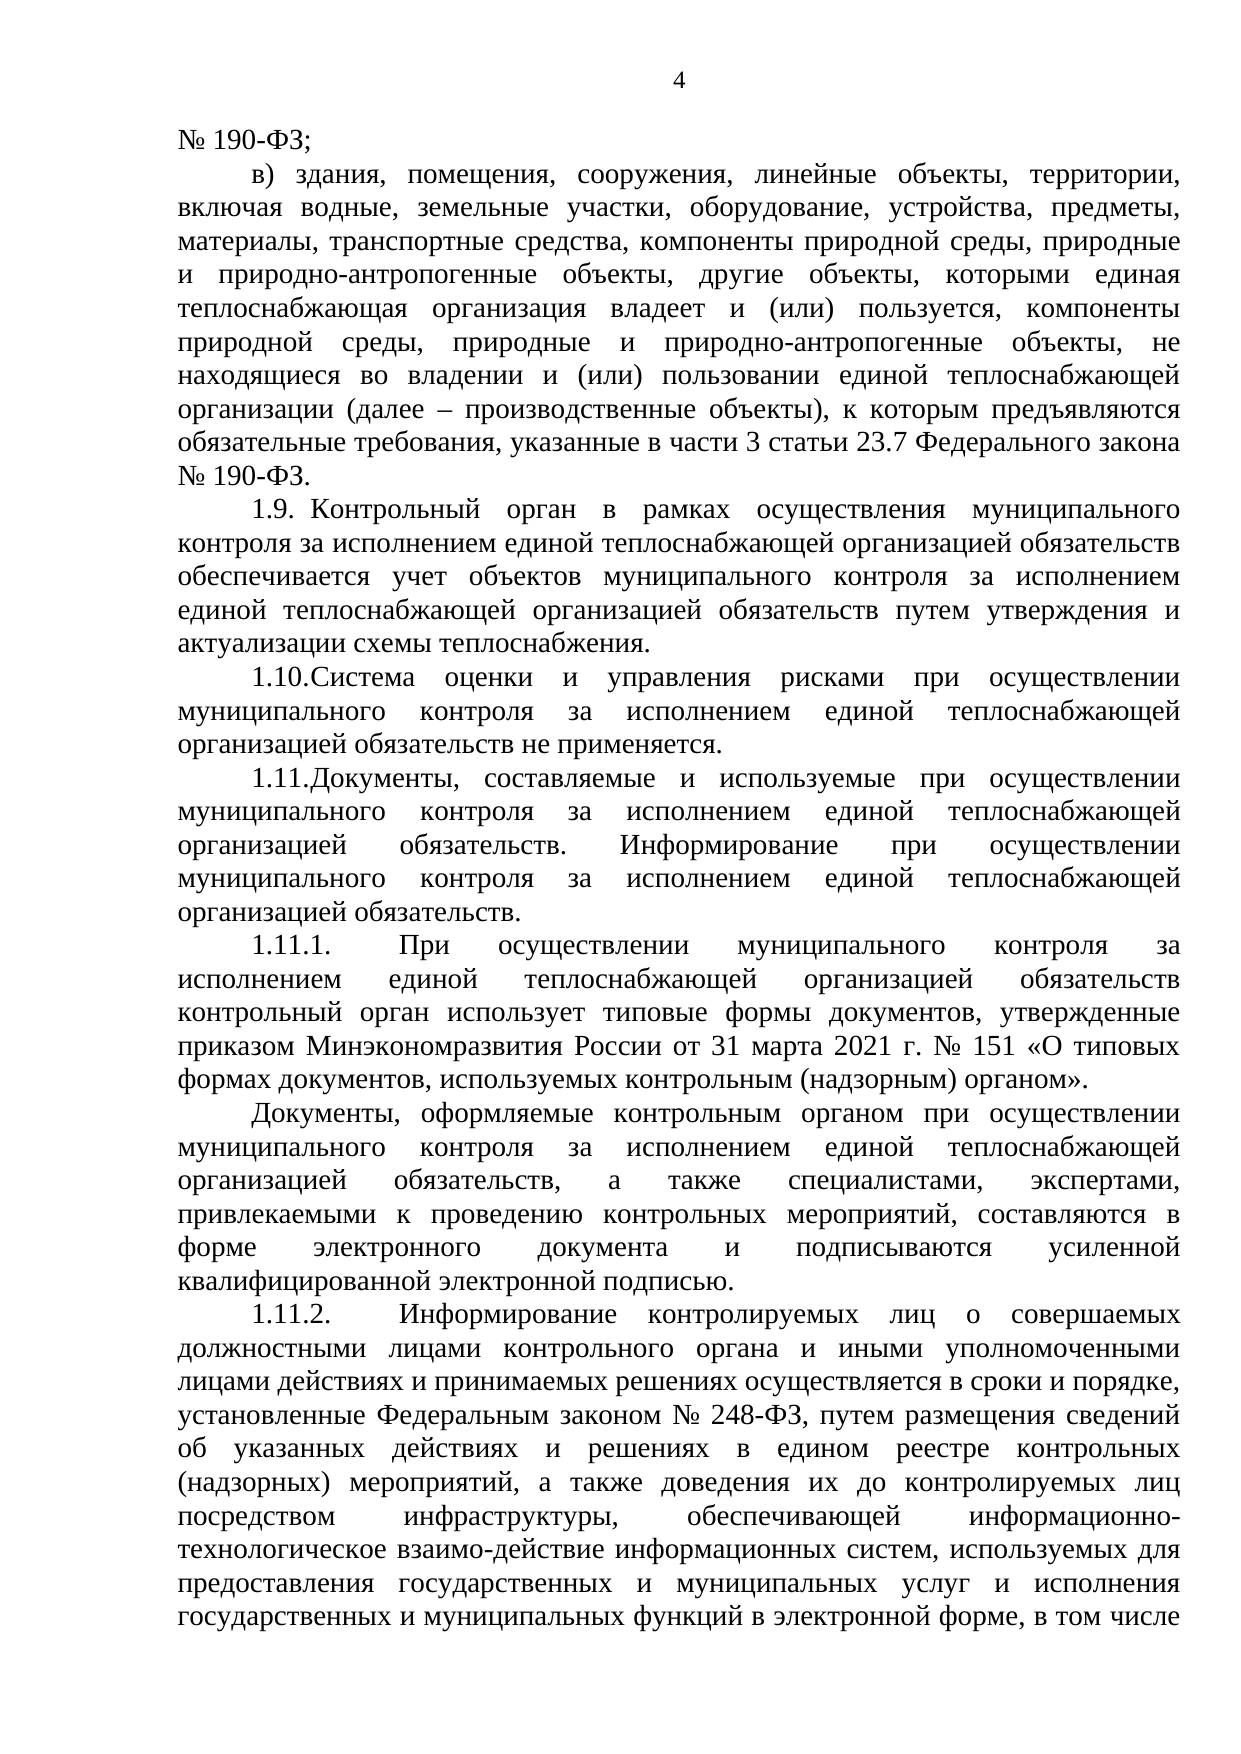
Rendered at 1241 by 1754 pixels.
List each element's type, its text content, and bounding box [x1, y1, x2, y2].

text в) здания, помещения, сооружения, линейные объекты, территории, включая водные, земельные участки, оборудование, устройства, предметы, материалы, транспортные средства, компоненты природной среды, природные и природно-антропогенные объекты, другие объекты, которыми единая теплоснабжающая организация владеет и (или) пользуется, компоненты природной среды, природные и природно-антропогенные объекты, не находящиеся во владении и (или) пользовании единой теплоснабжающей организации (далее – производственные объекты), к которым предъявляются обязательные требования, указанные в части 3 статьи 23.7 Федерального закона № 190-ФЗ. [177, 156, 1181, 491]
list Контрольный орган в рамках осуществления муниципального контроля за исполнением единой теплоснабжающей организацией обязательств обеспечивается учет объектов муниципального контроля за исполнением единой теплоснабжающей организацией обязательств путем утверждения и актуализации схемы теплоснабжения. [177, 491, 1181, 659]
list Документы, составляемые и используемые при осуществлении муниципального контроля за исполнением единой теплоснабжающей организацией обязательств. Информирование при осуществлении муниципального контроля за исполнением единой теплоснабжающей организацией обязательств. [177, 760, 1181, 927]
text Документы, оформляемые контрольным органом при осуществлении муниципального контроля за исполнением единой теплоснабжающей организацией обязательств, а также специалистами, экспертами, привлекаемыми к проведению контрольных мероприятий, составляются в форме электронного документа и подписываются усиленной квалифицированной электронной подписью. [177, 1095, 1181, 1296]
list При осуществлении муниципального контроля за исполнением единой теплоснабжающей организацией обязательств контрольный орган использует типовые формы документов, утвержденные приказом Минэкономразвития России от 31 марта 2021 г. № 151 «О типовых формах документов, используемых контрольным (надзорным) органом». [177, 927, 1181, 1095]
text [177, 122, 1181, 156]
list Система оценки и управления рисками при осуществлении муниципального контроля за исполнением единой теплоснабжающей организацией обязательств не применяется. [177, 659, 1181, 760]
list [177, 1296, 1181, 1632]
